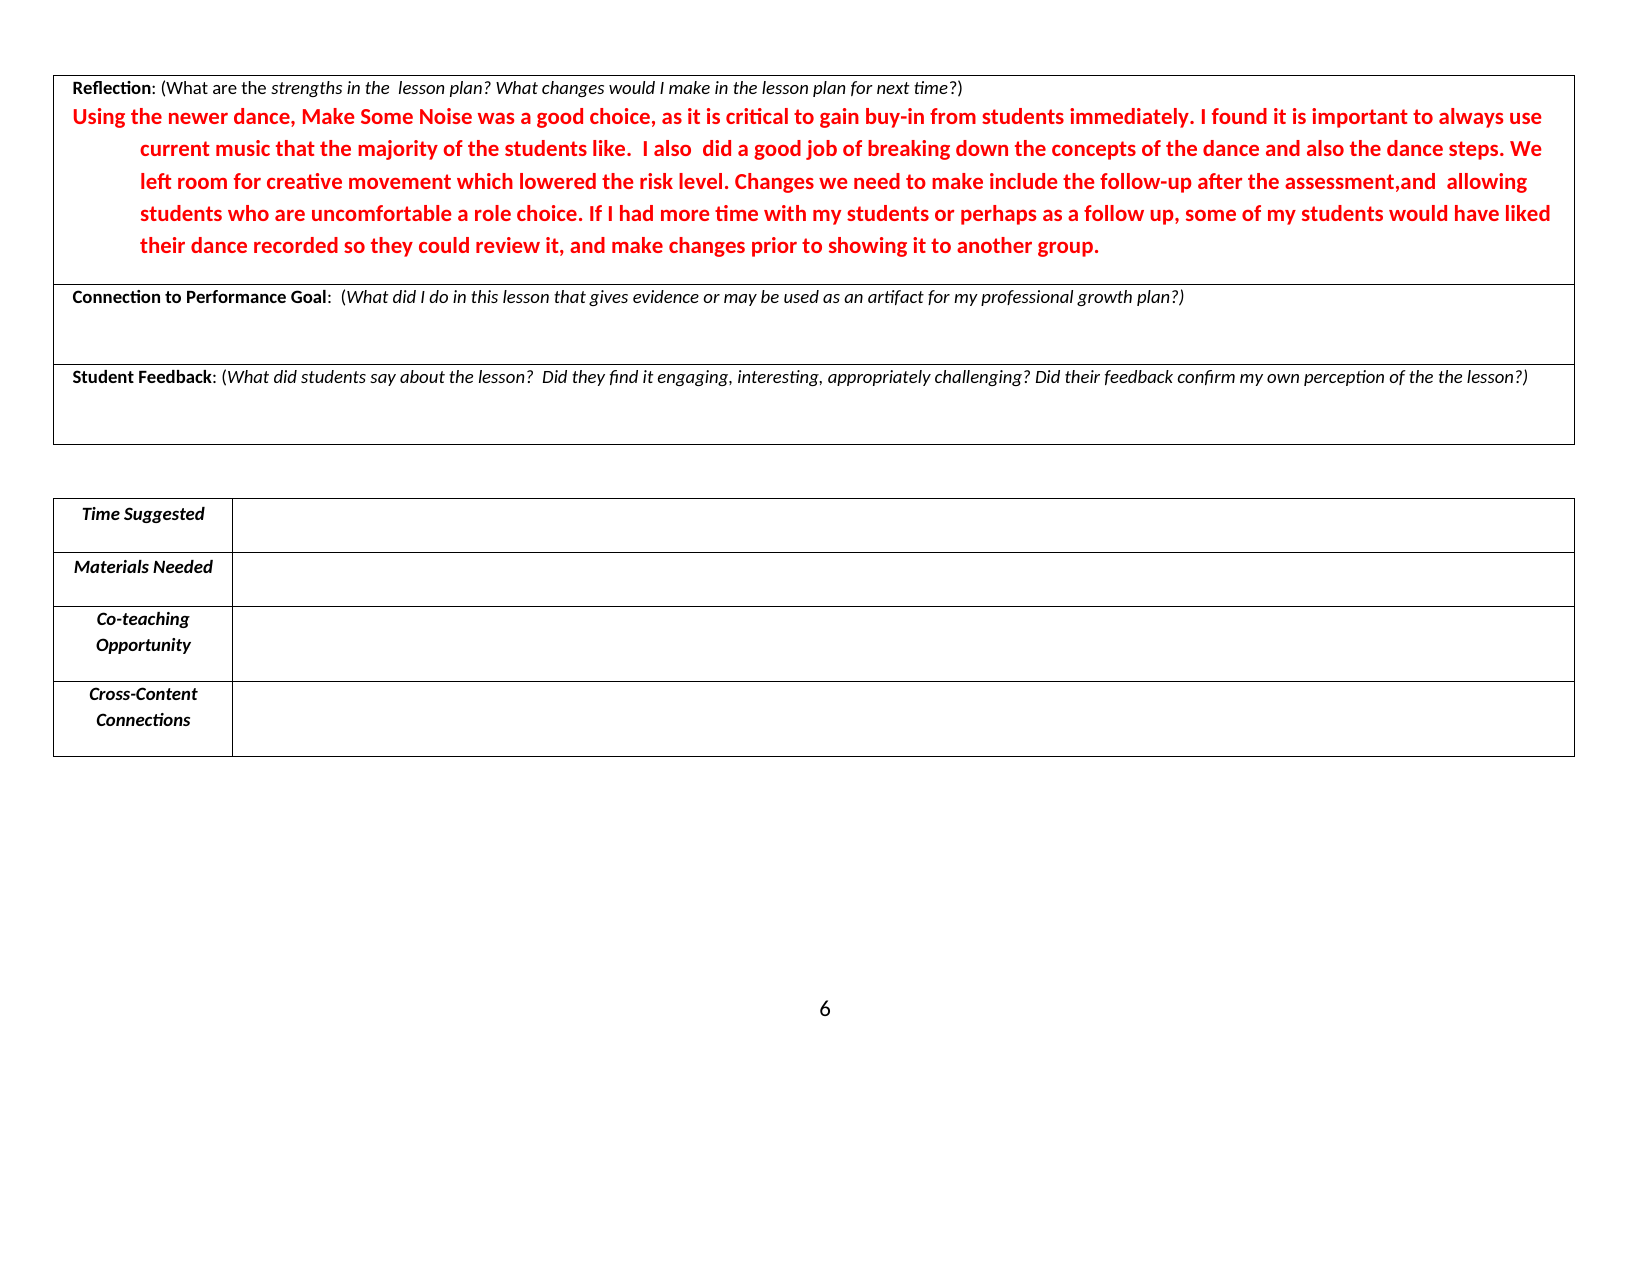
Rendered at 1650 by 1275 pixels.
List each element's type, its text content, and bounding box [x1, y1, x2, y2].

table_cell [233, 607, 1574, 681]
table_cell Student Feedback: (What did students say about the lesson? Did they find it engaging, interesting, appropriately challenging? Did their feedback confirm my own perception of the the lesson?) [54, 365, 1574, 444]
table_header Time Suggested [54, 499, 232, 552]
table_header Reflection: (What are the strengths in the lesson plan? What changes would I make in the lesson plan for next time?) Using the newer dance, Make Some Noise was a good choice, as it is critical to gain buy-in from students immediately. I found it is important to always use current music that the majority of the students like. I also did a good job of breaking down the concepts of the dance and also the dance steps. We left room for creative movement which lowered the risk level. Changes we need to make include the follow-up after the assessment,and allowing students who are uncomfortable a role choice. If I had more time with my students or perhaps as a follow up, some of my students would have liked their dance recorded so they could review it, and make changes prior to showing it to another group. [54, 76, 1574, 284]
table_cell Connection to Performance Goal: (What did I do in this lesson that gives evidence or may be used as an artifact for my professional growth plan?) [54, 285, 1574, 364]
table_cell Co-teaching Opportunity [54, 607, 232, 681]
table_cell Cross-Content Connections [54, 682, 232, 756]
table_cell [233, 553, 1574, 606]
table_cell Materials Needed [54, 553, 232, 606]
table_header [233, 499, 1574, 552]
table_cell [233, 682, 1574, 756]
